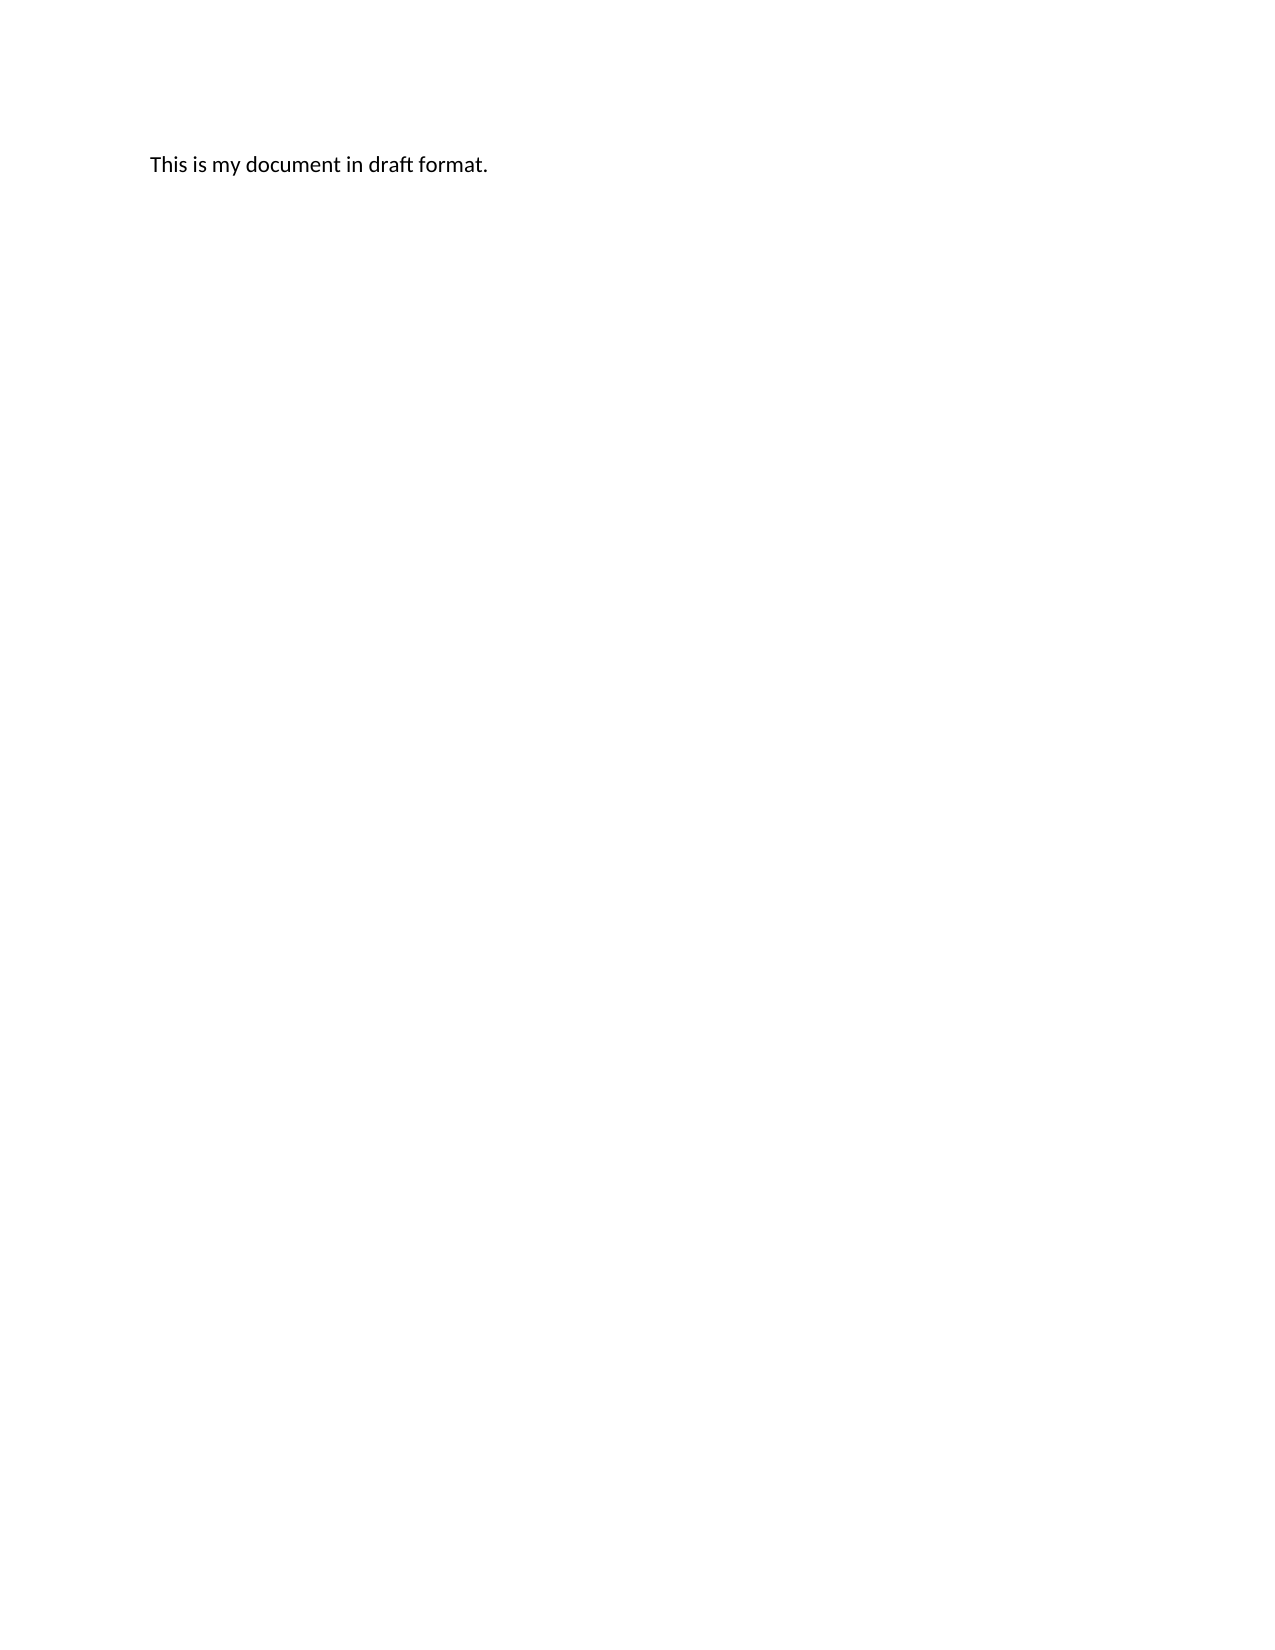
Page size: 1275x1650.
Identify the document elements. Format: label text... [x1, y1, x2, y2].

text This is my document in draft format. [150, 150, 1125, 178]
